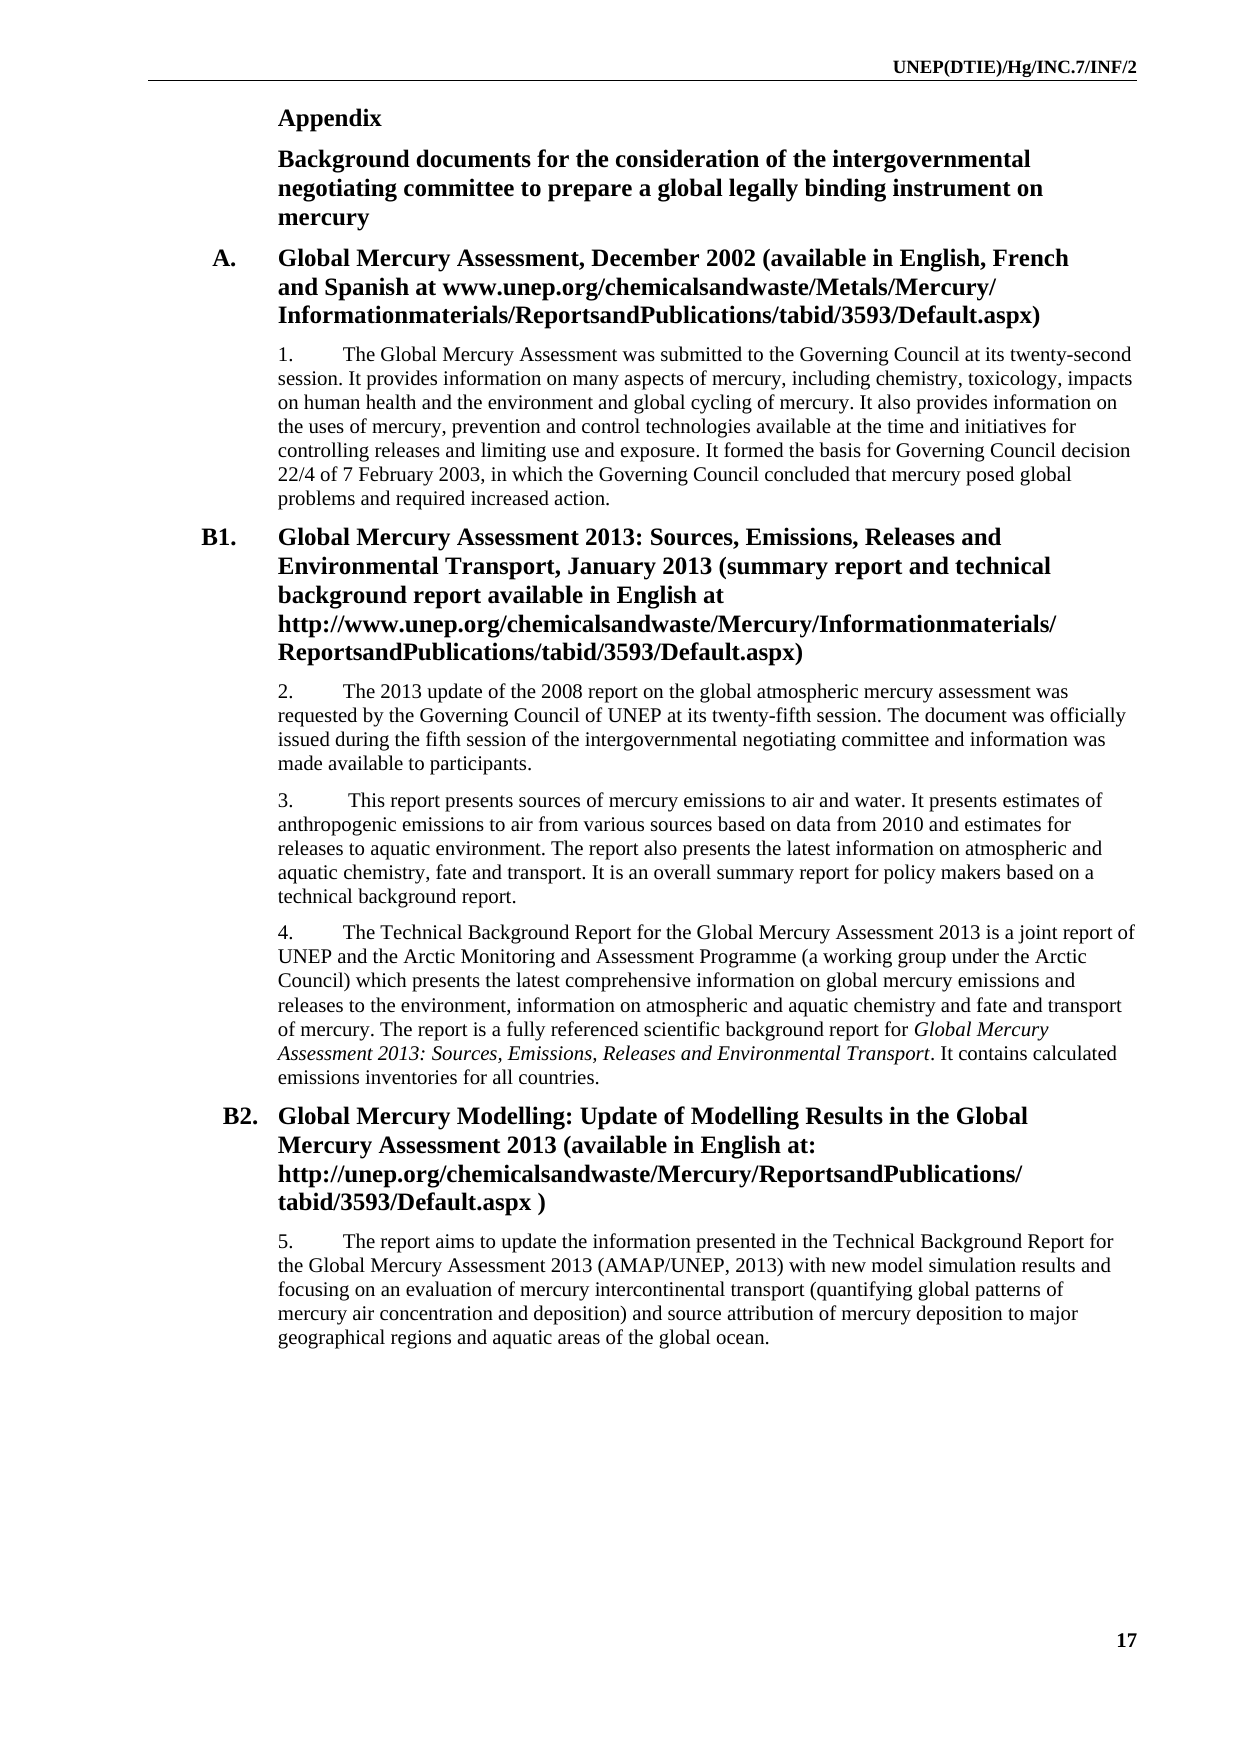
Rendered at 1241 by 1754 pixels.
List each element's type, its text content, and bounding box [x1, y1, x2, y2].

text B2. Global Mercury Modelling: Update of Modelling Results in the Global Mercury Assessment 2013 (available in English at: http://unep.org/chemicalsandwaste/Mercury/ReportsandPublications/ tabid/3593/Default.aspx ) [223, 1101, 1107, 1216]
list The Global Mercury Assessment was submitted to the Governing Council at its twenty-second session. It provides information on many aspects of mercury, including chemistry, toxicology, impacts on human health and the environment and global cycling of mercury. It also provides information on the uses of mercury, prevention and control technologies available at the time and initiatives for controlling releases and limiting use and exposure. It formed the basis for Governing Council decision 22/4 of 7 February 2003, in which the Governing Council concluded that mercury posed global problems and required increased action. [278, 342, 1137, 510]
text Background documents for the consideration of the intergovernmental negotiating committee to prepare a global legally binding instrument on mercury [148, 144, 1107, 230]
text B1. Global Mercury Assessment 2013: Sources, Emissions, Releases and Environmental Transport, January 2013 (summary report and technical background report available in English at http://www.unep.org/chemicalsandwaste/Mercury/Informationmaterials/ ReportsandPublications/tabid/3593/Default.aspx) [148, 522, 1107, 666]
text A. Global Mercury Assessment, December 2002 (available in English, French and Spanish at www.unep.org/chemicalsandwaste/Metals/Mercury/ Informationmaterials/ReportsandPublications/tabid/3593/Default.aspx) [148, 243, 1107, 329]
text Appendix [148, 103, 1107, 132]
list The 2013 update of the 2008 report on the global atmospheric mercury assessment was requested by the Governing Council of UNEP at its twenty-fifth session. The document was officially issued during the fifth session of the intergovernmental negotiating committee and information was made available to participants. [278, 679, 1137, 775]
list The Technical Background Report for the Global Mercury Assessment 2013 is a joint report of UNEP and the Arctic Monitoring and Assessment Programme (a working group under the Arctic Council) which presents the latest comprehensive information on global mercury emissions and releases to the environment, information on atmospheric and aquatic chemistry and fate and transport of mercury. The report is a fully referenced scientific background report for Global Mercury Assessment 2013: Sources, Emissions, Releases and Environmental Transport. It contains calculated emissions inventories for all countries. [278, 920, 1137, 1089]
list This report presents sources of mercury emissions to air and water. It presents estimates of anthropogenic emissions to air from various sources based on data from 2010 and estimates for releases to aquatic environment. The report also presents the latest information on atmospheric and aquatic chemistry, fate and transport. It is an overall summary report for policy makers based on a technical background report. [278, 787, 1137, 908]
list The report aims to update the information presented in the Technical Background Report for the Global Mercury Assessment 2013 (AMAP/UNEP, 2013) with new model simulation results and focusing on an evaluation of mercury intercontinental transport (quantifying global patterns of mercury air concentration and deposition) and source attribution of mercury deposition to major geographical regions and aquatic areas of the global ocean. [278, 1229, 1137, 1349]
